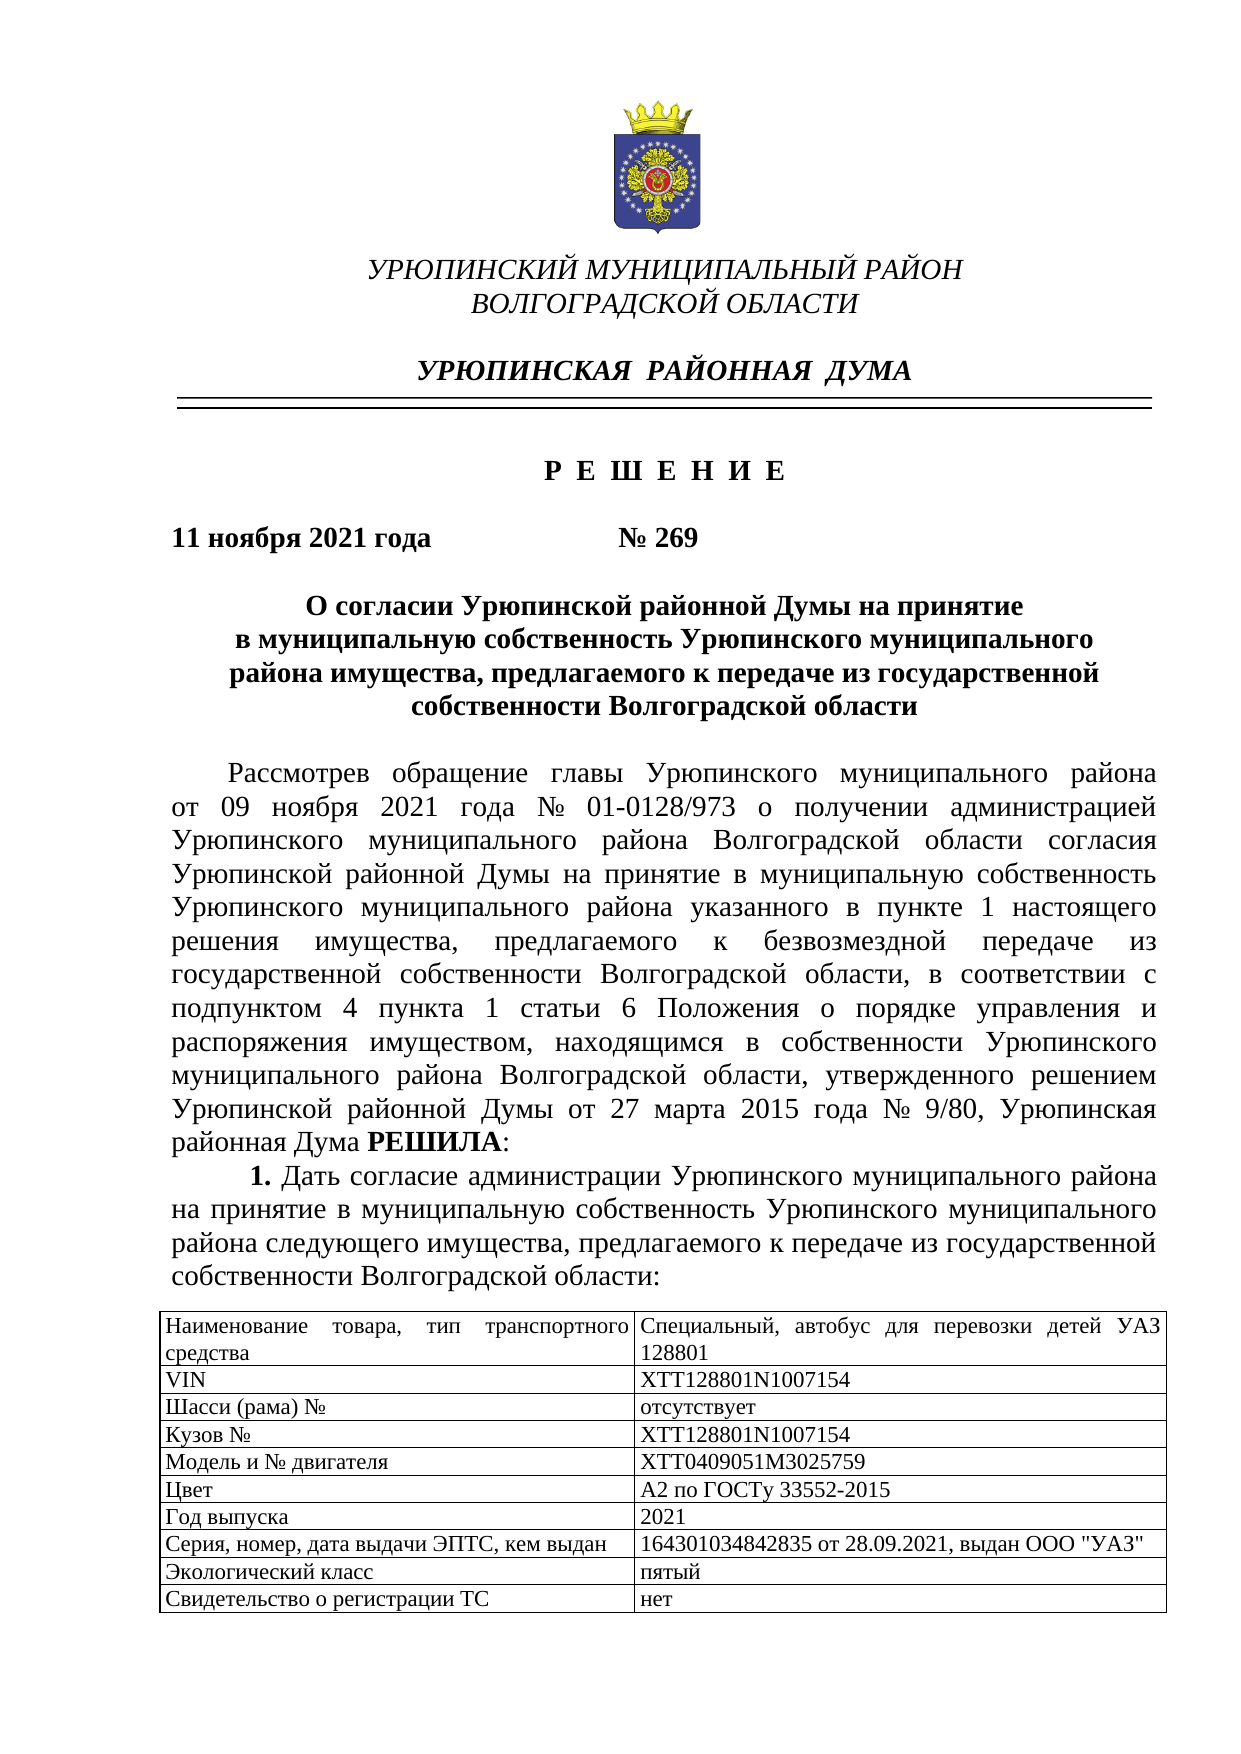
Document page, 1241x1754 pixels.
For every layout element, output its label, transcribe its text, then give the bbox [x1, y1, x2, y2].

table_cell Год выпуска [161, 1503, 634, 1529]
text ВОЛГОГРАДСКОЙ ОБЛАСТИ [171, 286, 1158, 319]
table_cell VIN [161, 1366, 634, 1392]
table_cell Цвет [161, 1476, 634, 1502]
table_cell 2021 [635, 1503, 1166, 1529]
table_cell Серия, номер, дата выдачи ЭПТС, кем выдан [161, 1530, 634, 1557]
text в муниципальную собственность Урюпинского муниципального [171, 621, 1158, 655]
table_header Специальный, автобус для перевозки детей УАЗ 128801 [635, 1312, 1166, 1365]
table_cell Свидетельство о регистрации ТС [161, 1585, 634, 1612]
table_cell А2 по ГОСТу 33552-2015 [635, 1476, 1166, 1502]
table_cell ХТТ128801N1007154 [635, 1421, 1166, 1447]
table_cell 164301034842835 от 28.09.2021, выдан ООО "УАЗ" [635, 1530, 1166, 1557]
table_cell ХТТ0409051М3025759 [635, 1448, 1166, 1474]
picture [614, 100, 701, 234]
table_cell Кузов № [161, 1421, 634, 1447]
table_cell пятый [635, 1558, 1166, 1584]
table_cell Шасси (рама) № [161, 1394, 634, 1420]
table_cell ХТТ128801N1007154 [635, 1366, 1166, 1392]
subtitle Р Е Ш Е Н И Е [171, 453, 1158, 487]
text 11 ноября 2021 года № 269 [171, 521, 1158, 554]
table_header Наименование товара, тип транспортного средства [161, 1312, 634, 1365]
text УРЮПИНСКАЯ РАЙОННАЯ ДУМА [171, 353, 1158, 386]
table_cell Экологический класс [161, 1558, 634, 1584]
text района имущества, предлагаемого к передаче из государственной собственности Волгоградской области [171, 655, 1158, 722]
table_cell Модель и № двигателя [161, 1448, 634, 1474]
text О согласии Урюпинской районной Думы на принятие [171, 588, 1158, 621]
table_cell отсутствует [635, 1394, 1166, 1420]
text УРЮПИНСКИЙ МУНИЦИПАЛЬНЫЙ РАЙОН [171, 252, 1158, 286]
text Рассмотрев обращение главы Урюпинского муниципального района от 09 ноября 2021 года № 01-0128/973 о получении администрацией Урюпинского муниципального района Волгоградской области согласия Урюпинской районной Думы на принятие в муниципальную собственность Урюпинского муниципального района указанного в пункте 1 настоящего решения имущества, предлагаемого к безвозмездной передаче из государственной собственности Волгоградской области, в соответствии с подпунктом 4 пункта 1 статьи 6 Положения о порядке управления и распоряжения имуществом, находящимся в собственности Урюпинского муниципального района Волгоградской области, утвержденного решением Урюпинской районной Думы от 27 марта 2015 года № 9/80, Урюпинская районная Дума РЕШИЛА: [171, 755, 1158, 1158]
title 1. Дать согласие администрации Урюпинского муниципального района на принятие в муниципальную собственность Урюпинского муниципального района следующего имущества, предлагаемого к передаче из государственной собственности Волгоградской области: [171, 1158, 1158, 1292]
table_cell нет [635, 1585, 1166, 1612]
